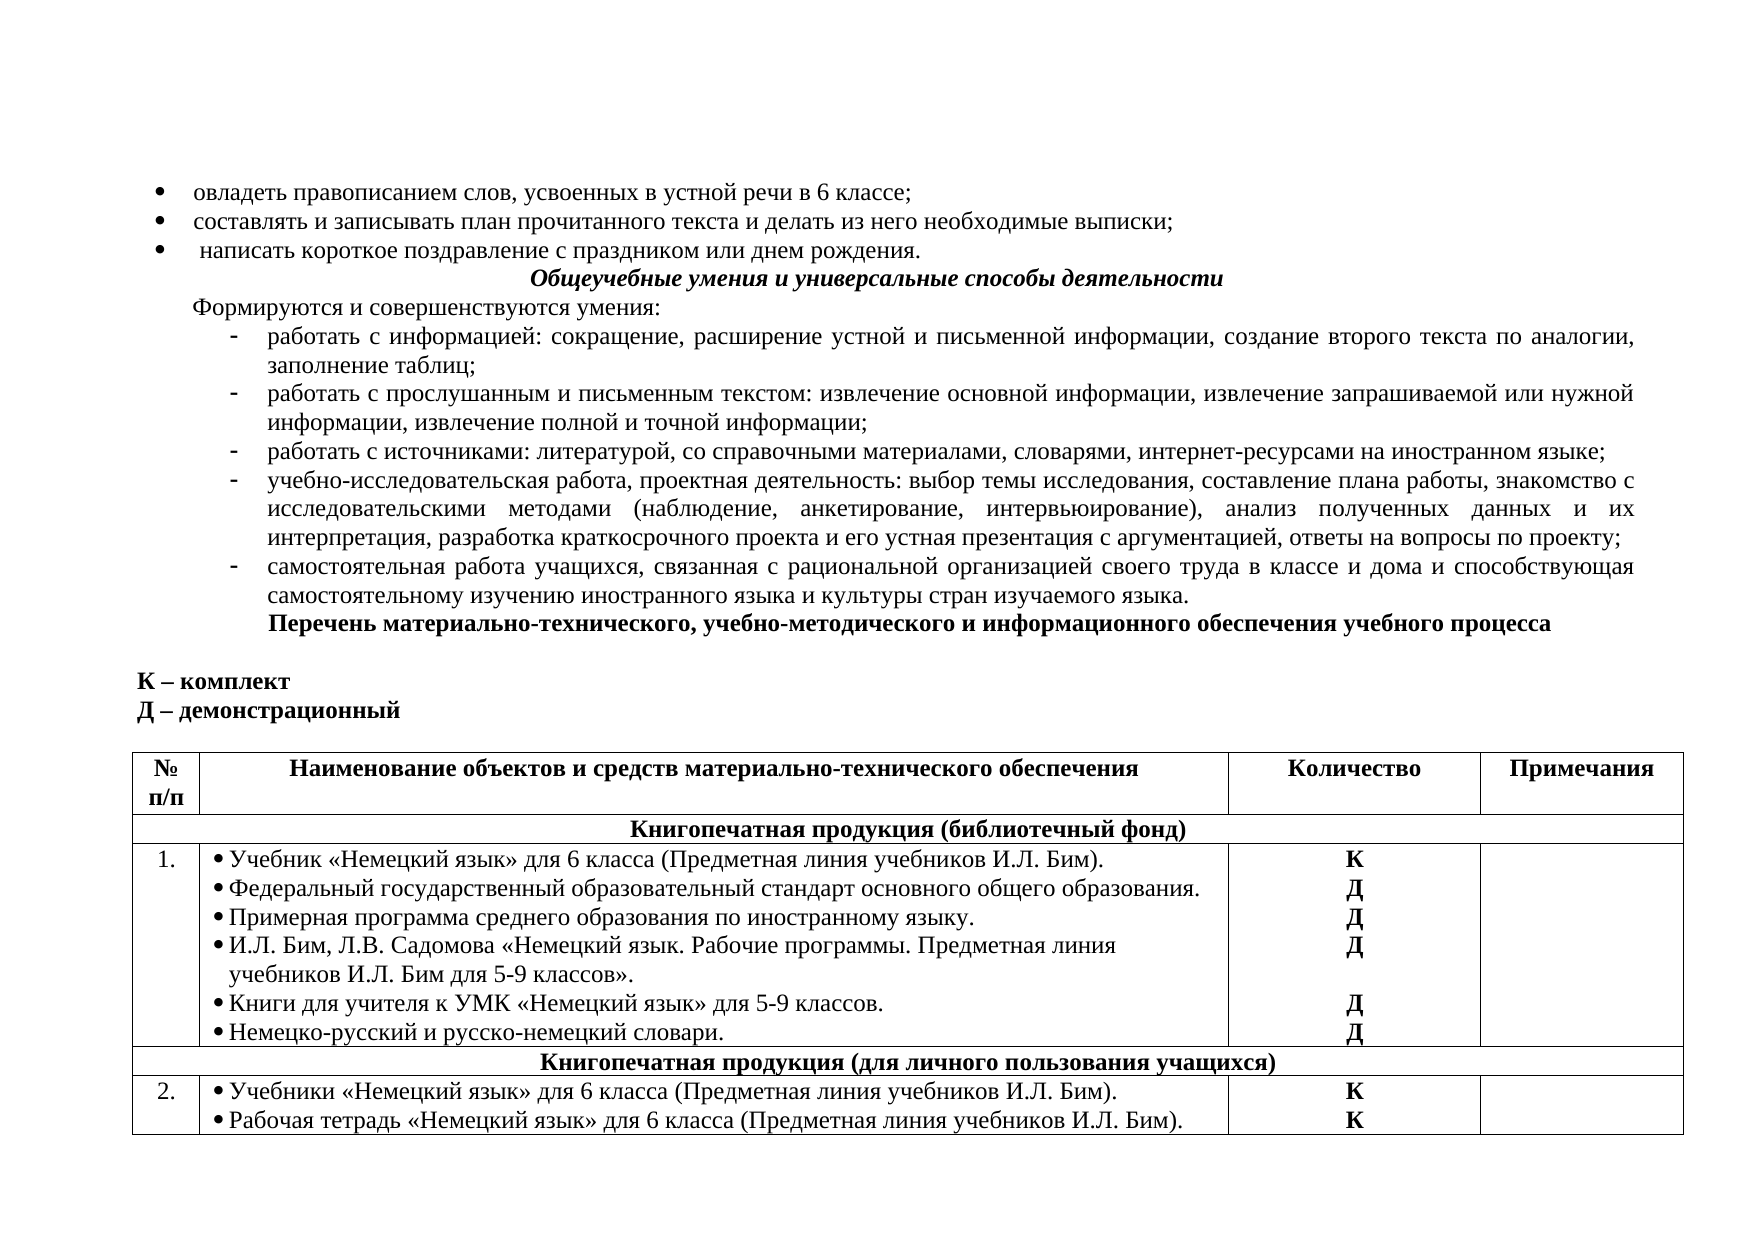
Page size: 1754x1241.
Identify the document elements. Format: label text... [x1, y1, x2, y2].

table_cell Книгопечатная продукция (библиотечный фонд) [133, 815, 1683, 843]
list учебно-исследовательская работа, проектная деятельность: выбор темы исследования, составление плана работы, знакомство с исследовательскими методами (наблюдение, анкетирование, интервьюирование), анализ полученных данных и их интерпретация, разработка краткосрочного проекта и его устная презентация с аргументацией, ответы на вопросы по проекту; [229, 465, 1636, 551]
table_cell 2. [133, 1076, 199, 1134]
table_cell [200, 1076, 1228, 1134]
table_header № п/п [133, 753, 199, 813]
list овладеть правописанием слов, усвоенных в устной речи в 6 классе; [156, 177, 1636, 206]
list составлять и записывать план прочитанного текста и делать из него необходимые выписки; [156, 206, 1636, 235]
table_cell К Д Д Д Д Д [1229, 844, 1480, 1046]
table_header Количество [1229, 753, 1480, 813]
list работать с источниками: литературой, со справочными материалами, словарями, интернет-ресурсами на иностранном языке; [229, 436, 1636, 465]
table_cell 1. [133, 844, 199, 1046]
list работать с прослушанным и письменным текстом: извлечение основной информации, извлечение запрашиваемой или нужной информации, извлечение полной и точной информации; [229, 378, 1636, 436]
text Общеучебные умения и универсальные способы деятельности [118, 263, 1636, 292]
list работать с информацией: сокращение, расширение устной и письменной информации, создание второго текста по аналогии, заполнение таблиц; [229, 321, 1636, 378]
text К – комплект [118, 666, 1636, 695]
table_cell Книгопечатная продукция (для личного пользования учащихся) [133, 1047, 1683, 1075]
list написать короткое поздравление с праздником или днем рождения. [156, 235, 1636, 263]
text Д – демонстрационный [118, 695, 1636, 723]
table_header Наименование объектов и средств материально-технического обеспечения [200, 753, 1228, 813]
text Формируются и совершенствуются умения: [118, 292, 1636, 321]
text Перечень материально-технического, учебно-методического и информационного обеспечения учебного процесса [118, 608, 1636, 637]
table_cell К К К [1229, 1076, 1480, 1134]
table_header Примечания [1481, 753, 1683, 813]
table_cell [1481, 1076, 1683, 1134]
table_cell Учебник «Немецкий язык» для 6 класса (Предметная линия учебников И.Л. Бим). Федеральный государственный образовательный стандарт основного общего образования. Примерная программа среднего образования по иностранному языку. И.Л. Бим, Л.В. Садомова «Немецкий язык. Рабочие программы. Предметная линия учебников И.Л. Бим для 5-9 классов». Книги для учителя к УМК «Немецкий язык» для 5-9 классов. Немецко-русский и русско-немецкий словари. [200, 844, 1228, 1046]
table_cell [1481, 844, 1683, 1046]
list самостоятельная работа учащихся, связанная с рациональной организацией своего труда в классе и дома и способствующая самостоятельному изучению иностранного языка и культуры стран изучаемого языка. [229, 551, 1636, 608]
